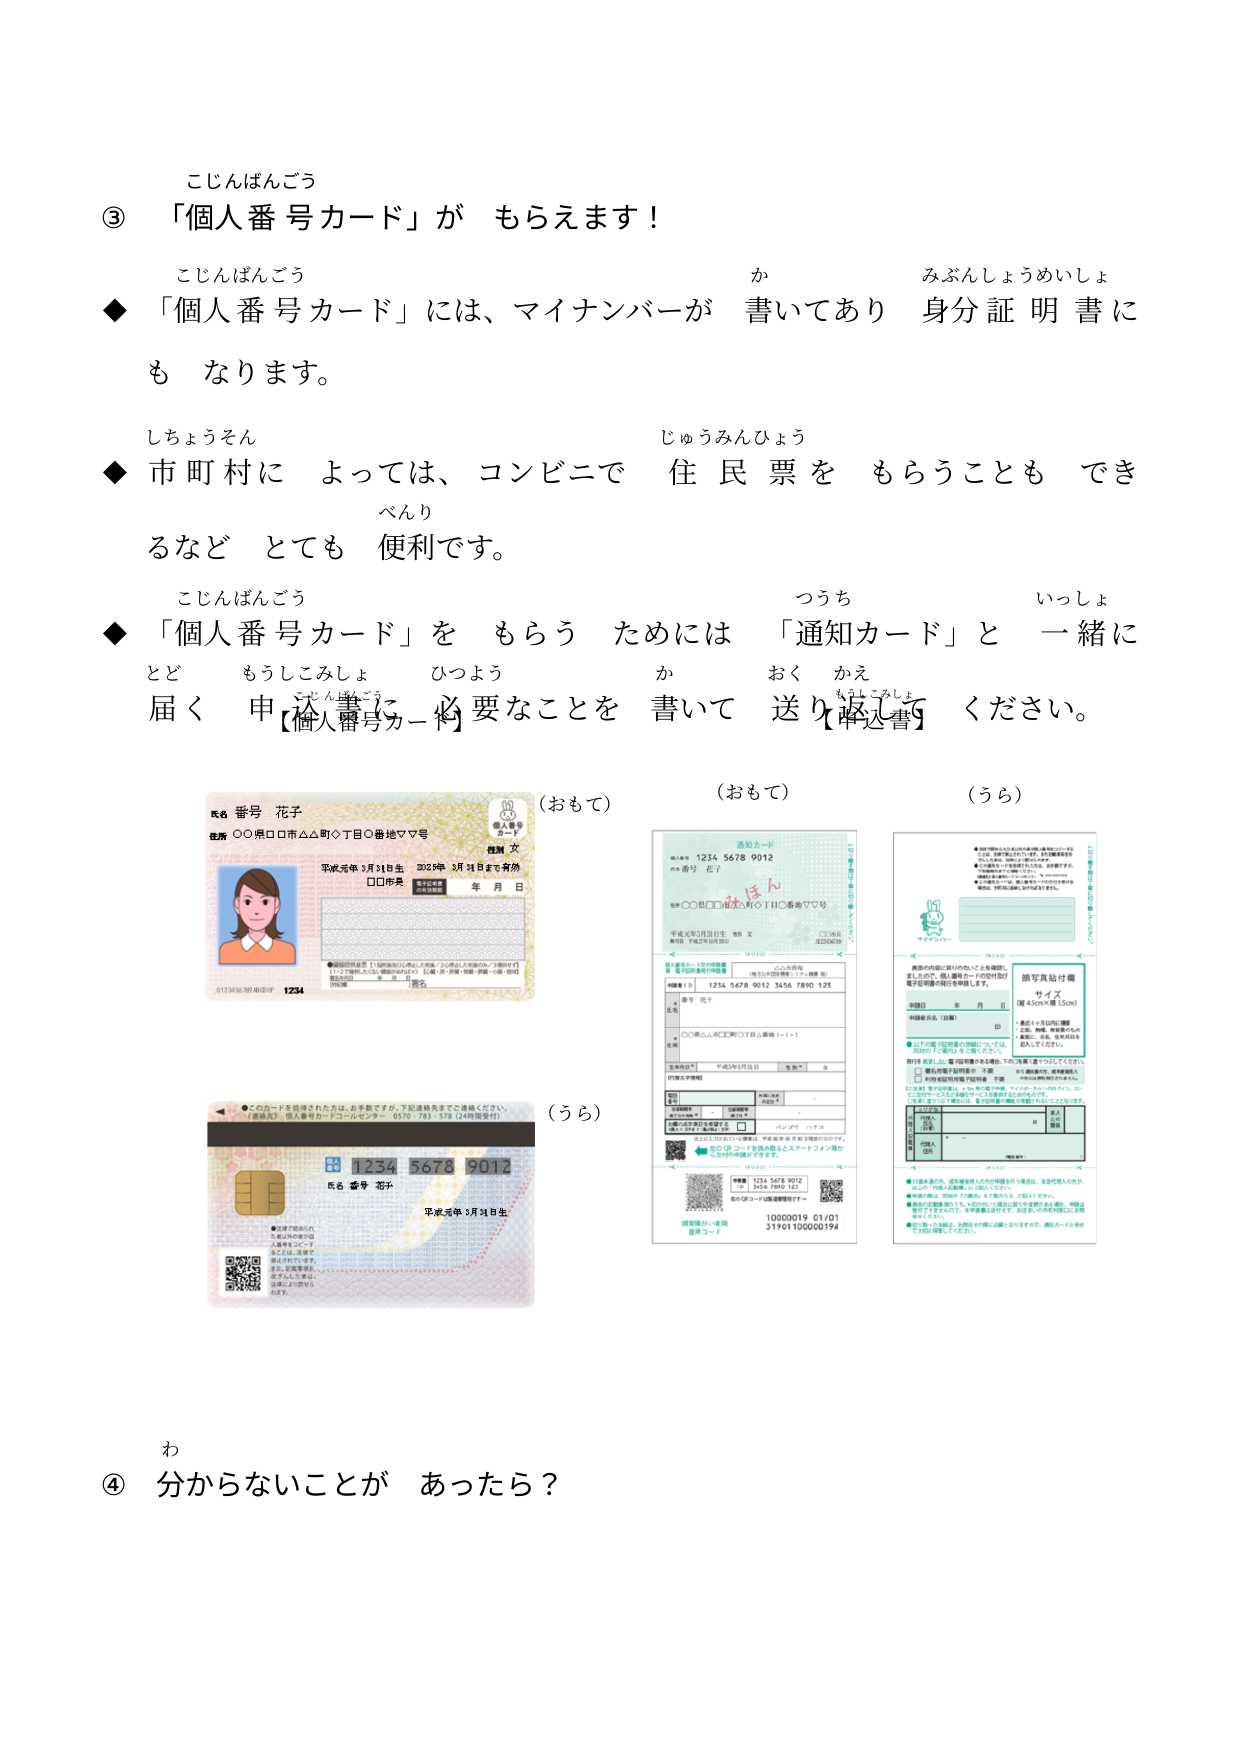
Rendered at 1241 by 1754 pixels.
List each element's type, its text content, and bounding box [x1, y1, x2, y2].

picture [893, 831, 1097, 1247]
text ④ からないことが あったら？ [100, 1432, 1140, 1507]
text ③ 「カード」が もらえます！ [100, 164, 1140, 239]
list 「カード」を もらう ためには 「カード」と に く に なことを いて りして ください。 [100, 581, 1140, 731]
picture [200, 792, 536, 1002]
list 「カード」には、マイナンバーが いてあり にも なります。 [100, 258, 1140, 408]
picture [650, 829, 857, 1245]
list に よっては、 コンビニで を もらうことも できるなど とても です。 [100, 419, 1140, 569]
picture [207, 1101, 536, 1309]
